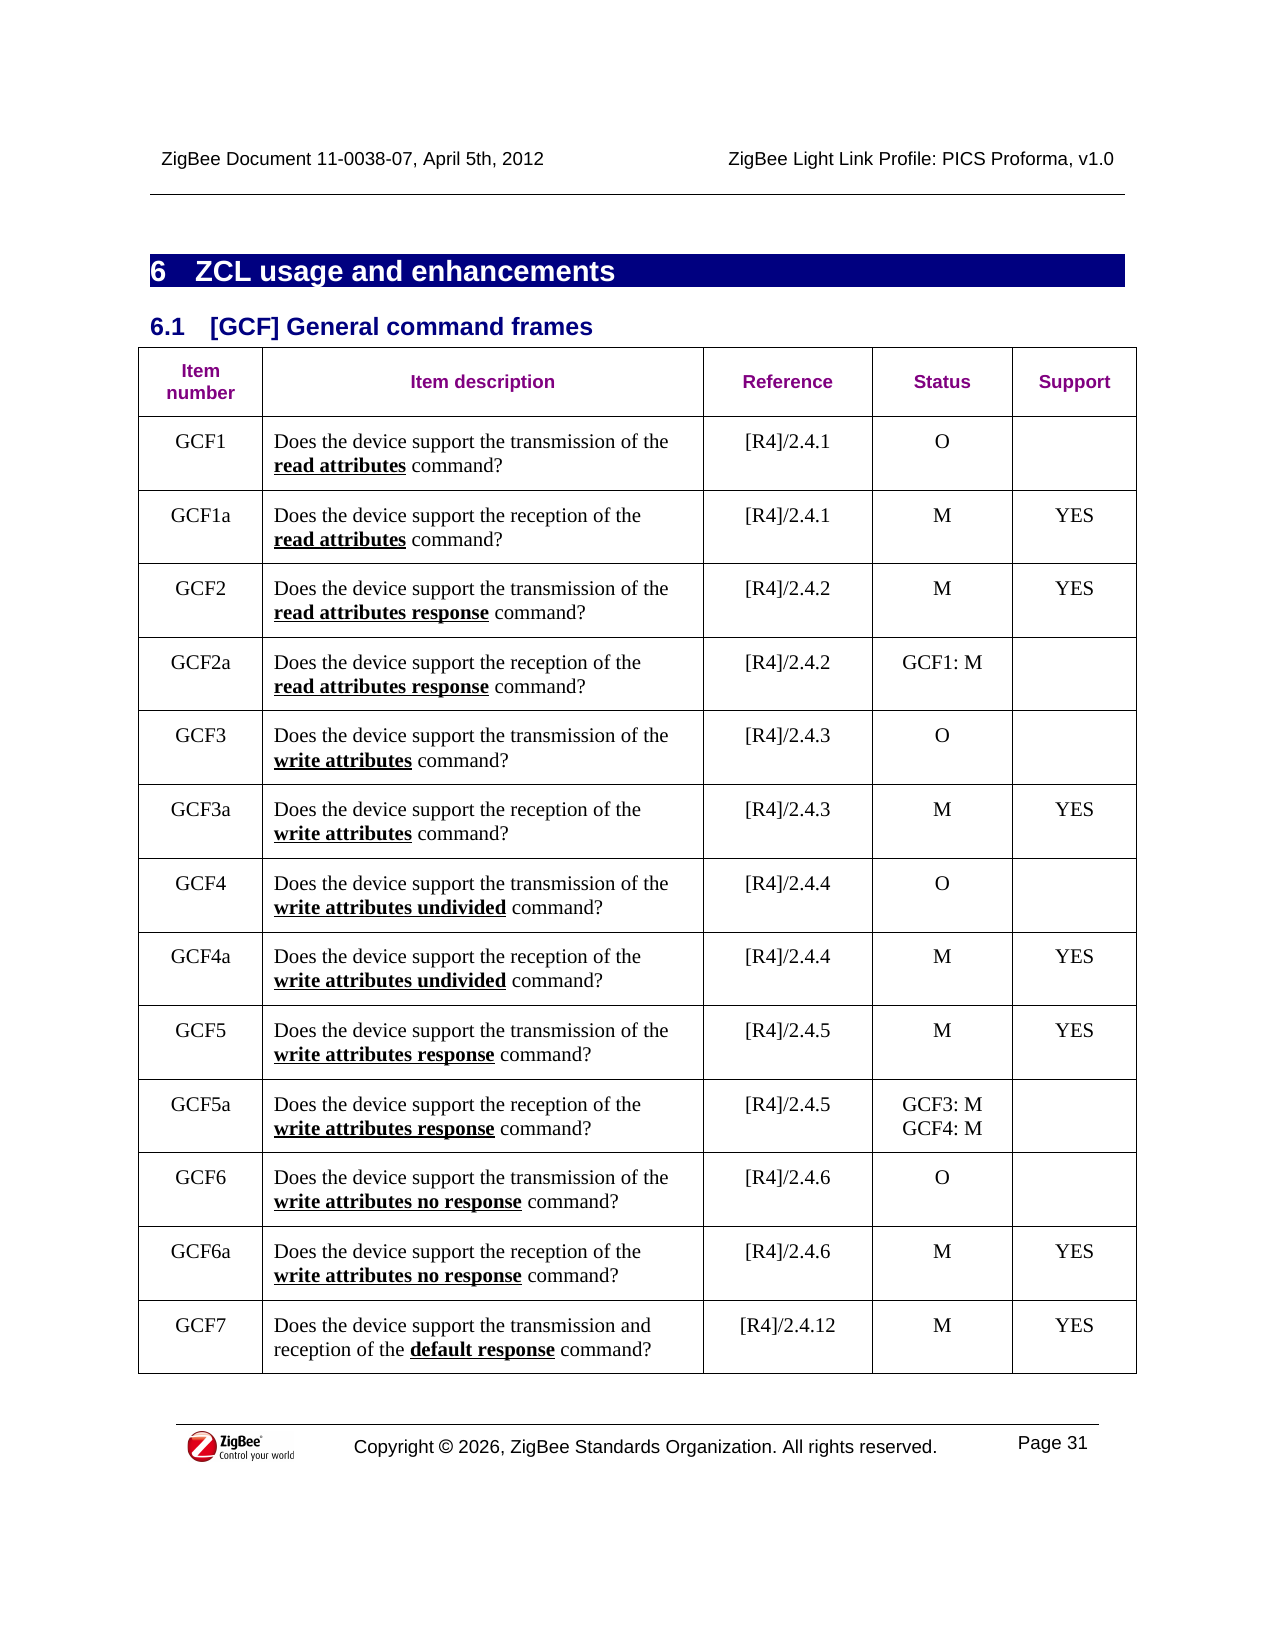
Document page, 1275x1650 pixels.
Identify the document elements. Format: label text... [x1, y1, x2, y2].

table_cell GCF4 [139, 859, 262, 931]
table_cell O [873, 417, 1012, 489]
table_cell Does the device support the transmission of the read attributes command? [263, 417, 703, 489]
table_cell GCF2a [139, 638, 262, 710]
table_cell [R4]/2.4.4 [704, 859, 872, 931]
table_cell [1013, 711, 1136, 784]
table_cell [R4]/2.4.12 [704, 1301, 872, 1373]
table_cell M [873, 1301, 1012, 1373]
table_cell [R4]/2.4.1 [704, 491, 872, 563]
table_cell O [873, 1153, 1012, 1226]
table_header Item number [139, 348, 262, 416]
table_cell [R4]/2.4.6 [704, 1227, 872, 1299]
table_cell [1013, 1153, 1136, 1226]
table_cell GCF7 [139, 1301, 262, 1373]
table_cell YES [1013, 491, 1136, 563]
table_cell [R4]/2.4.4 [704, 933, 872, 1005]
table_cell GCF4a [139, 933, 262, 1005]
table_cell GCF6 [139, 1153, 262, 1226]
table_cell GCF3a [139, 785, 262, 858]
table_cell YES [1013, 1301, 1136, 1373]
table_cell GCF1 [139, 417, 262, 489]
table_cell GCF5a [139, 1080, 262, 1152]
table_cell GCF3 [139, 711, 262, 784]
table_cell GCF1: M [873, 638, 1012, 710]
table_cell YES [1013, 1227, 1136, 1299]
table_cell O [873, 859, 1012, 931]
picture [187, 1431, 294, 1462]
table_cell GCF5 [139, 1006, 262, 1079]
subtitle ZCL usage and enhancements [150, 254, 1125, 287]
table_cell M [873, 785, 1012, 858]
table_header Support [1013, 348, 1136, 416]
table_cell Does the device support the reception of the write attributes no response command? [263, 1227, 703, 1299]
table_cell Does the device support the reception of the write attributes response command? [263, 1080, 703, 1152]
table_cell M [873, 1006, 1012, 1079]
table_header Item description [263, 348, 703, 416]
table_header Status [873, 348, 1012, 416]
table_cell [R4]/2.4.2 [704, 638, 872, 710]
subtitle [GCF] General command frames [150, 312, 1125, 341]
table_cell YES [1013, 785, 1136, 858]
table_cell Does the device support the transmission of the write attributes no response command? [263, 1153, 703, 1226]
table_cell Does the device support the reception of the write attributes undivided command? [263, 933, 703, 1005]
table_cell Does the device support the reception of the read attributes response command? [263, 638, 703, 710]
table_cell [R4]/2.4.3 [704, 711, 872, 784]
table_cell [1013, 859, 1136, 931]
table_cell M [873, 933, 1012, 1005]
table_cell [1013, 417, 1136, 489]
table_cell [R4]/2.4.5 [704, 1006, 872, 1079]
table_cell GCF3: M GCF4: M [873, 1080, 1012, 1152]
table_cell [1013, 1080, 1136, 1152]
table_cell O [873, 711, 1012, 784]
table_cell Does the device support the transmission of the write attributes undivided command? [263, 859, 703, 931]
table_cell [R4]/2.4.5 [704, 1080, 872, 1152]
table_cell M [873, 1227, 1012, 1299]
table_cell Does the device support the transmission and reception of the default response command? [263, 1301, 703, 1373]
table_header Reference [704, 348, 872, 416]
table_cell GCF2 [139, 564, 262, 637]
table_cell [1013, 638, 1136, 710]
table_cell GCF6a [139, 1227, 262, 1299]
table_cell YES [1013, 564, 1136, 637]
table_cell M [873, 491, 1012, 563]
table_cell M [873, 564, 1012, 637]
table_cell [R4]/2.4.3 [704, 785, 872, 858]
table_cell [R4]/2.4.2 [704, 564, 872, 637]
table_cell Does the device support the reception of the write attributes command? [263, 785, 703, 858]
table_cell Does the device support the transmission of the read attributes response command? [263, 564, 703, 637]
table_cell GCF1a [139, 491, 262, 563]
table_cell YES [1013, 1006, 1136, 1079]
table_cell Does the device support the transmission of the write attributes response command? [263, 1006, 703, 1079]
table_cell Does the device support the reception of the read attributes command? [263, 491, 703, 563]
table_cell [R4]/2.4.6 [704, 1153, 872, 1226]
table_cell [R4]/2.4.1 [704, 417, 872, 489]
table_cell Does the device support the transmission of the write attributes command? [263, 711, 703, 784]
table_cell YES [1013, 933, 1136, 1005]
